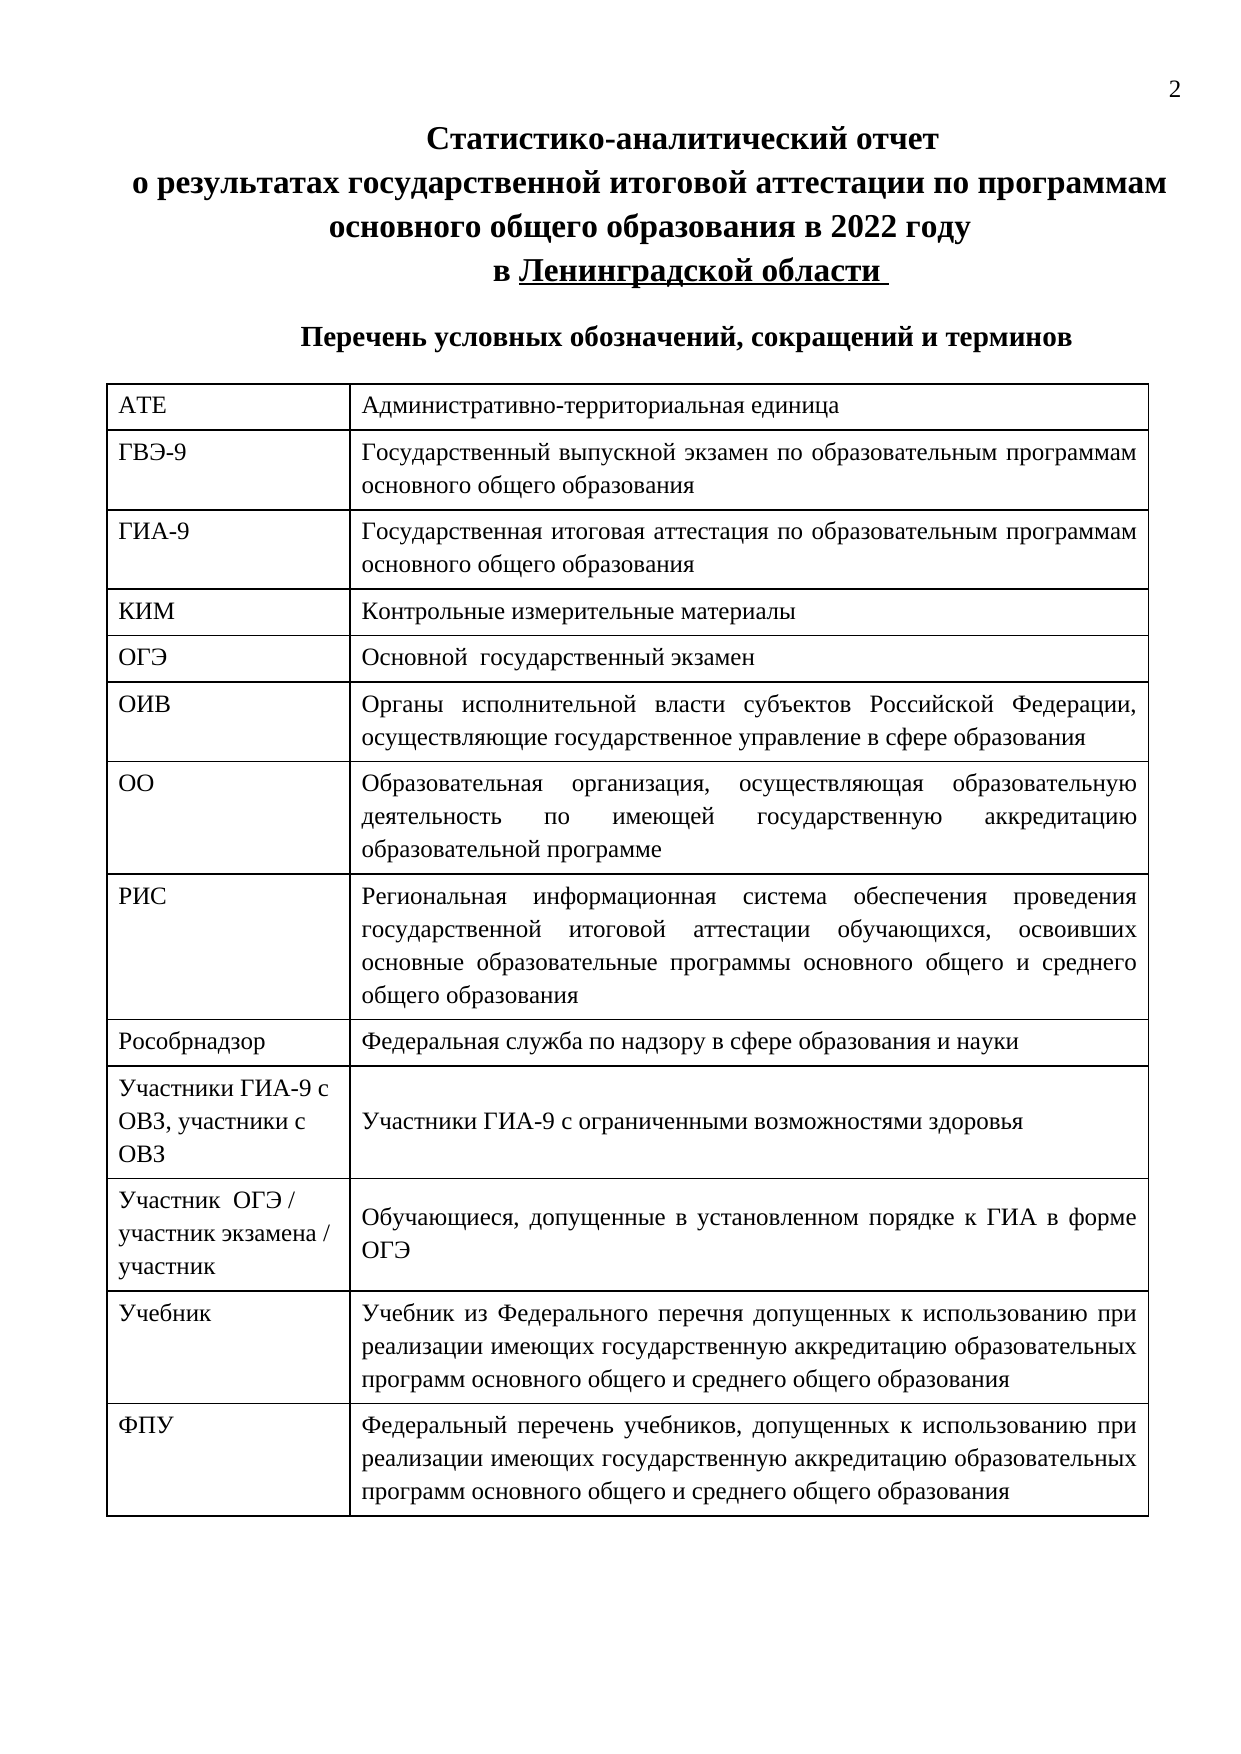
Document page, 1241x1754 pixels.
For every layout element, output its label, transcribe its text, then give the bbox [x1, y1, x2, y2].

table_cell Образовательная организация, осуществляющая образовательную деятельность по имеющей государственную аккредитацию образовательной программе [351, 762, 1148, 873]
table_header Административно-территориальная единица [351, 385, 1148, 429]
table_cell РИС [108, 875, 349, 1019]
text в Ленинградской области [118, 250, 1181, 289]
table_cell Федеральный перечень учебников, допущенных к использованию при реализации имеющих государственную аккредитацию образовательных программ основного общего и среднего общего образования [351, 1404, 1148, 1515]
table_header АТЕ [108, 385, 349, 429]
table_cell Обучающиеся, допущенные в установленном порядке к ГИА в форме ОГЭ [351, 1179, 1148, 1290]
table_cell ГВЭ-9 [108, 431, 349, 509]
table_cell Основной государственный экзамен [351, 636, 1148, 681]
text Статистико-аналитический отчет о результатах государственной итоговой аттестации по программам основного общего образования в 2022 году [118, 118, 1181, 244]
table_cell ГИА-9 [108, 511, 349, 588]
table_cell ОИВ [108, 683, 349, 761]
table_cell ФПУ [108, 1404, 349, 1515]
table_cell ОО [108, 762, 349, 873]
table_cell Федеральная служба по надзору в сфере образования и науки [351, 1020, 1148, 1065]
subtitle Перечень условных обозначений, сокращений и терминов [118, 319, 1181, 353]
table_cell Участники ГИА-9 с ОВЗ, участники с ОВЗ [108, 1067, 349, 1178]
table_cell Контрольные измерительные материалы [351, 590, 1148, 635]
table_cell Рособрнадзор [108, 1020, 349, 1065]
table_cell Участник ОГЭ / участник экзамена / участник [108, 1179, 349, 1290]
table_cell Учебник [108, 1292, 349, 1403]
table_cell Государственная итоговая аттестация по образовательным программам основного общего образования [351, 511, 1148, 588]
table_cell Учебник из Федерального перечня допущенных к использованию при реализации имеющих государственную аккредитацию образовательных программ основного общего и среднего общего образования [351, 1292, 1148, 1403]
table_cell КИМ [108, 590, 349, 635]
table_cell ОГЭ [108, 636, 349, 681]
table_cell Органы исполнительной власти субъектов Российской Федерации, осуществляющие государственное управление в сфере образования [351, 683, 1148, 761]
table_cell Региональная информационная система обеспечения проведения государственной итоговой аттестации обучающихся, освоивших основные образовательные программы основного общего и среднего общего образования [351, 875, 1148, 1019]
table_cell Участники ГИА-9 с ограниченными возможностями здоровья [351, 1067, 1148, 1178]
table_cell Государственный выпускной экзамен по образовательным программам основного общего образования [351, 431, 1148, 509]
